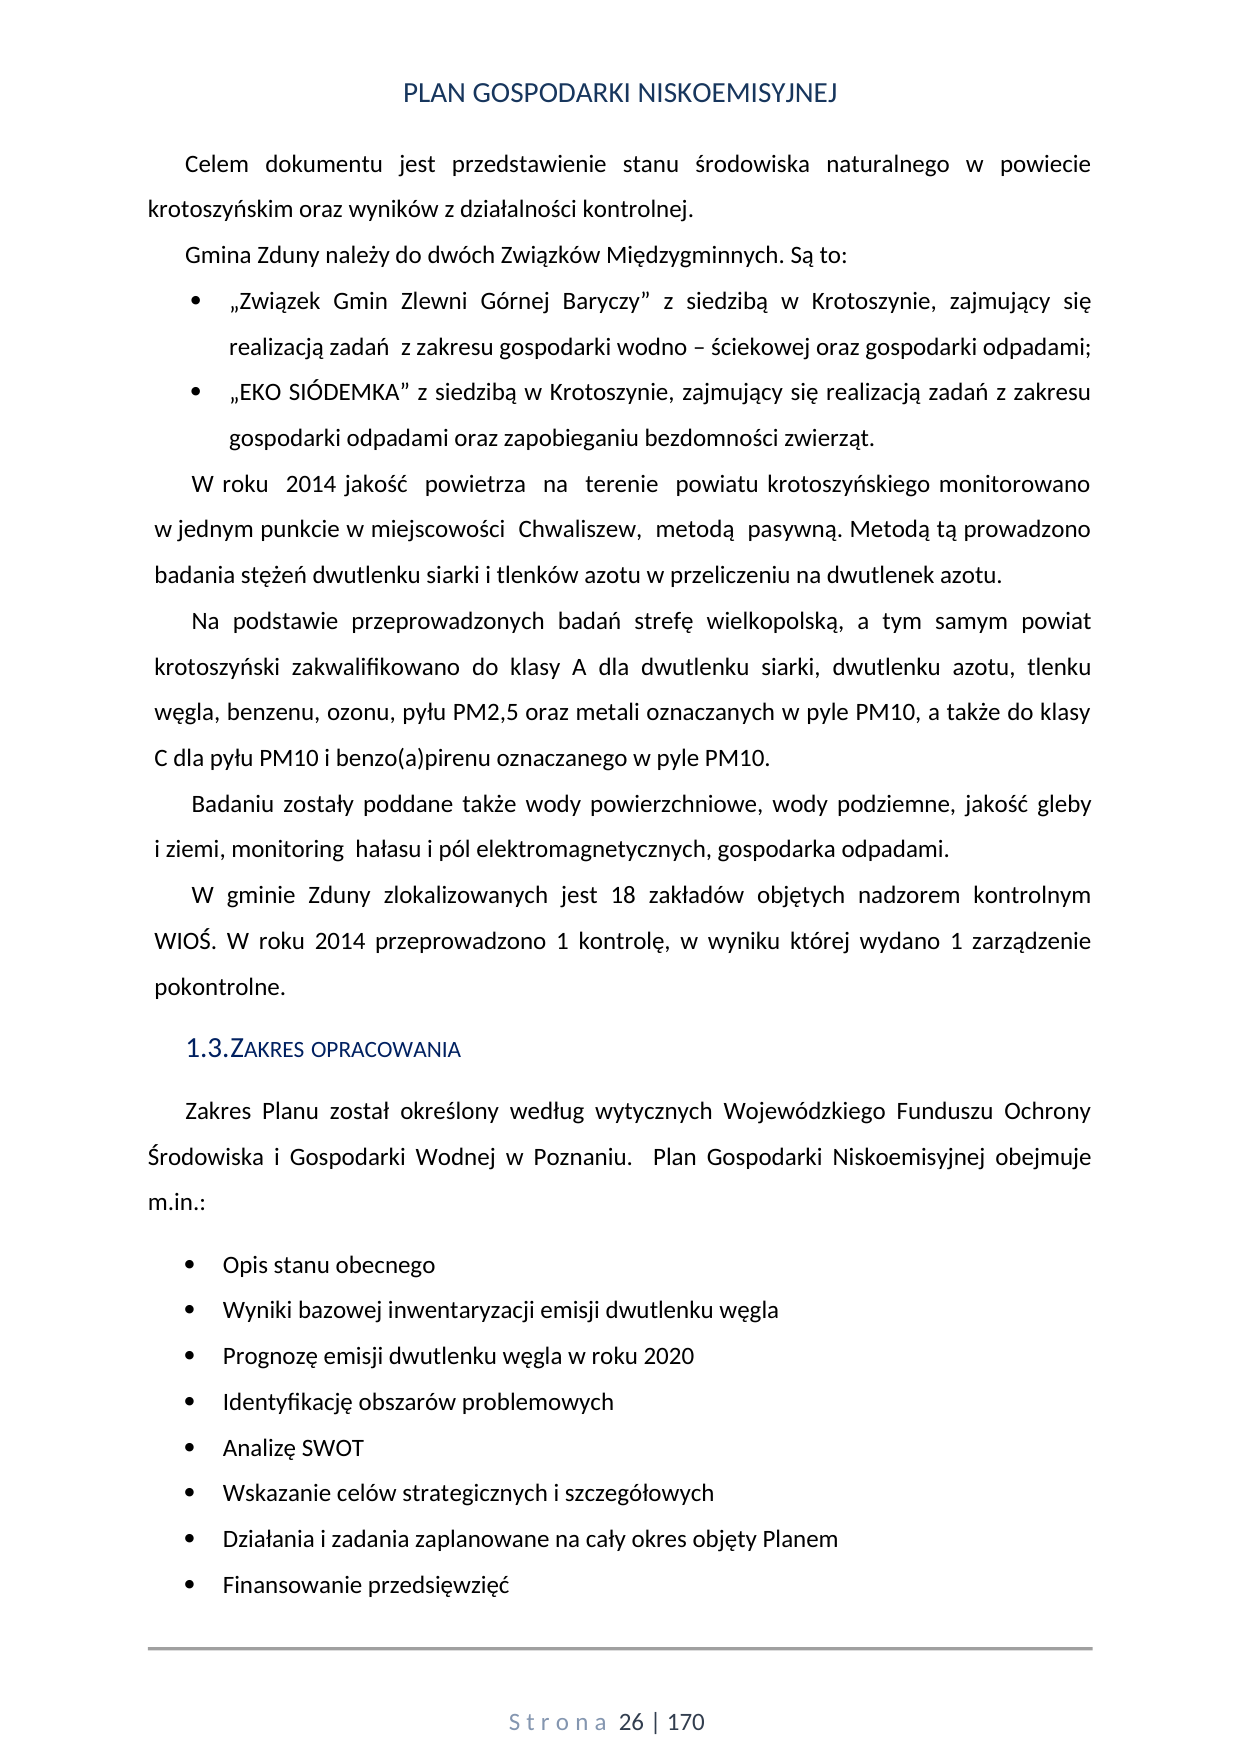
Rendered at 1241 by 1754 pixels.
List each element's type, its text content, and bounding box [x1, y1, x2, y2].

list Prognozę emisji dwutlenku węgla w roku 2020 [185, 1340, 1092, 1371]
list Finansowanie przedsięwzięć [185, 1569, 1092, 1599]
text Gmina Zduny należy do dwóch Związków Międzygminnych. Są to: [148, 239, 1092, 270]
text Na podstawie przeprowadzonych badań strefę wielkopolską, a tym samym powiat krotoszyński zakwalifikowano do klasy A dla dwutlenku siarki, dwutlenku azotu, tlenku węgla, benzenu, ozonu, pyłu PM2,5 oraz metali oznaczanych w pyle PM10, a także do klasy C dla pyłu PM10 i benzo(a)pirenu oznaczanego w pyle PM10. [154, 605, 1092, 773]
text W gminie Zduny zlokalizowanych jest 18 zakładów objętych nadzorem kontrolnym WIOŚ. W roku 2014 przeprowadzono 1 kontrolę, w wyniku której wydano 1 zarządzenie pokontrolne. [154, 879, 1092, 1001]
text Zakres Planu został określony według wytycznych Wojewódzkiego Funduszu Ochrony Środowiska i Gospodarki Wodnej w Poznaniu. Plan Gospodarki Niskoemisyjnej obejmuje m.in.: [148, 1095, 1092, 1217]
list Wyniki bazowej inwentaryzacji emisji dwutlenku węgla [185, 1294, 1092, 1325]
text Badaniu zostały poddane także wody powierzchniowe, wody podziemne, jakość gleby i ziemi, monitoring hałasu i pól elektromagnetycznych, gospodarka odpadami. [154, 788, 1092, 864]
text Zakres opracowania [185, 1029, 1092, 1065]
list Opis stanu obecnego [185, 1249, 1092, 1279]
list Działania i zadania zaplanowane na cały okres objęty Planem [185, 1523, 1092, 1554]
list „Związek Gmin Zlewni Górnej Baryczy” z siedzibą w Krotoszynie, zajmujący się realizacją zadań z zakresu gospodarki wodno – ściekowej oraz gospodarki odpadami; [191, 285, 1092, 361]
text W roku 2014 jakość powietrza na terenie powiatu krotoszyńskiego monitorowano w jednym punkcie w miejscowości Chwaliszew, metodą pasywną. Metodą tą prowadzono badania stężeń dwutlenku siarki i tlenków azotu w przeliczeniu na dwutlenek azotu. [154, 468, 1092, 590]
list Wskazanie celów strategicznych i szczegółowych [185, 1477, 1092, 1508]
list Identyfikację obszarów problemowych [185, 1386, 1092, 1417]
list Analizę SWOT [185, 1432, 1092, 1462]
text Celem dokumentu jest przedstawienie stanu środowiska naturalnego w powiecie krotoszyńskim oraz wyników z działalności kontrolnej. [148, 148, 1092, 224]
list „EKO SIÓDEMKA” z siedzibą w Krotoszynie, zajmujący się realizacją zadań z zakresu gospodarki odpadami oraz zapobieganiu bezdomności zwierząt. [191, 376, 1092, 453]
